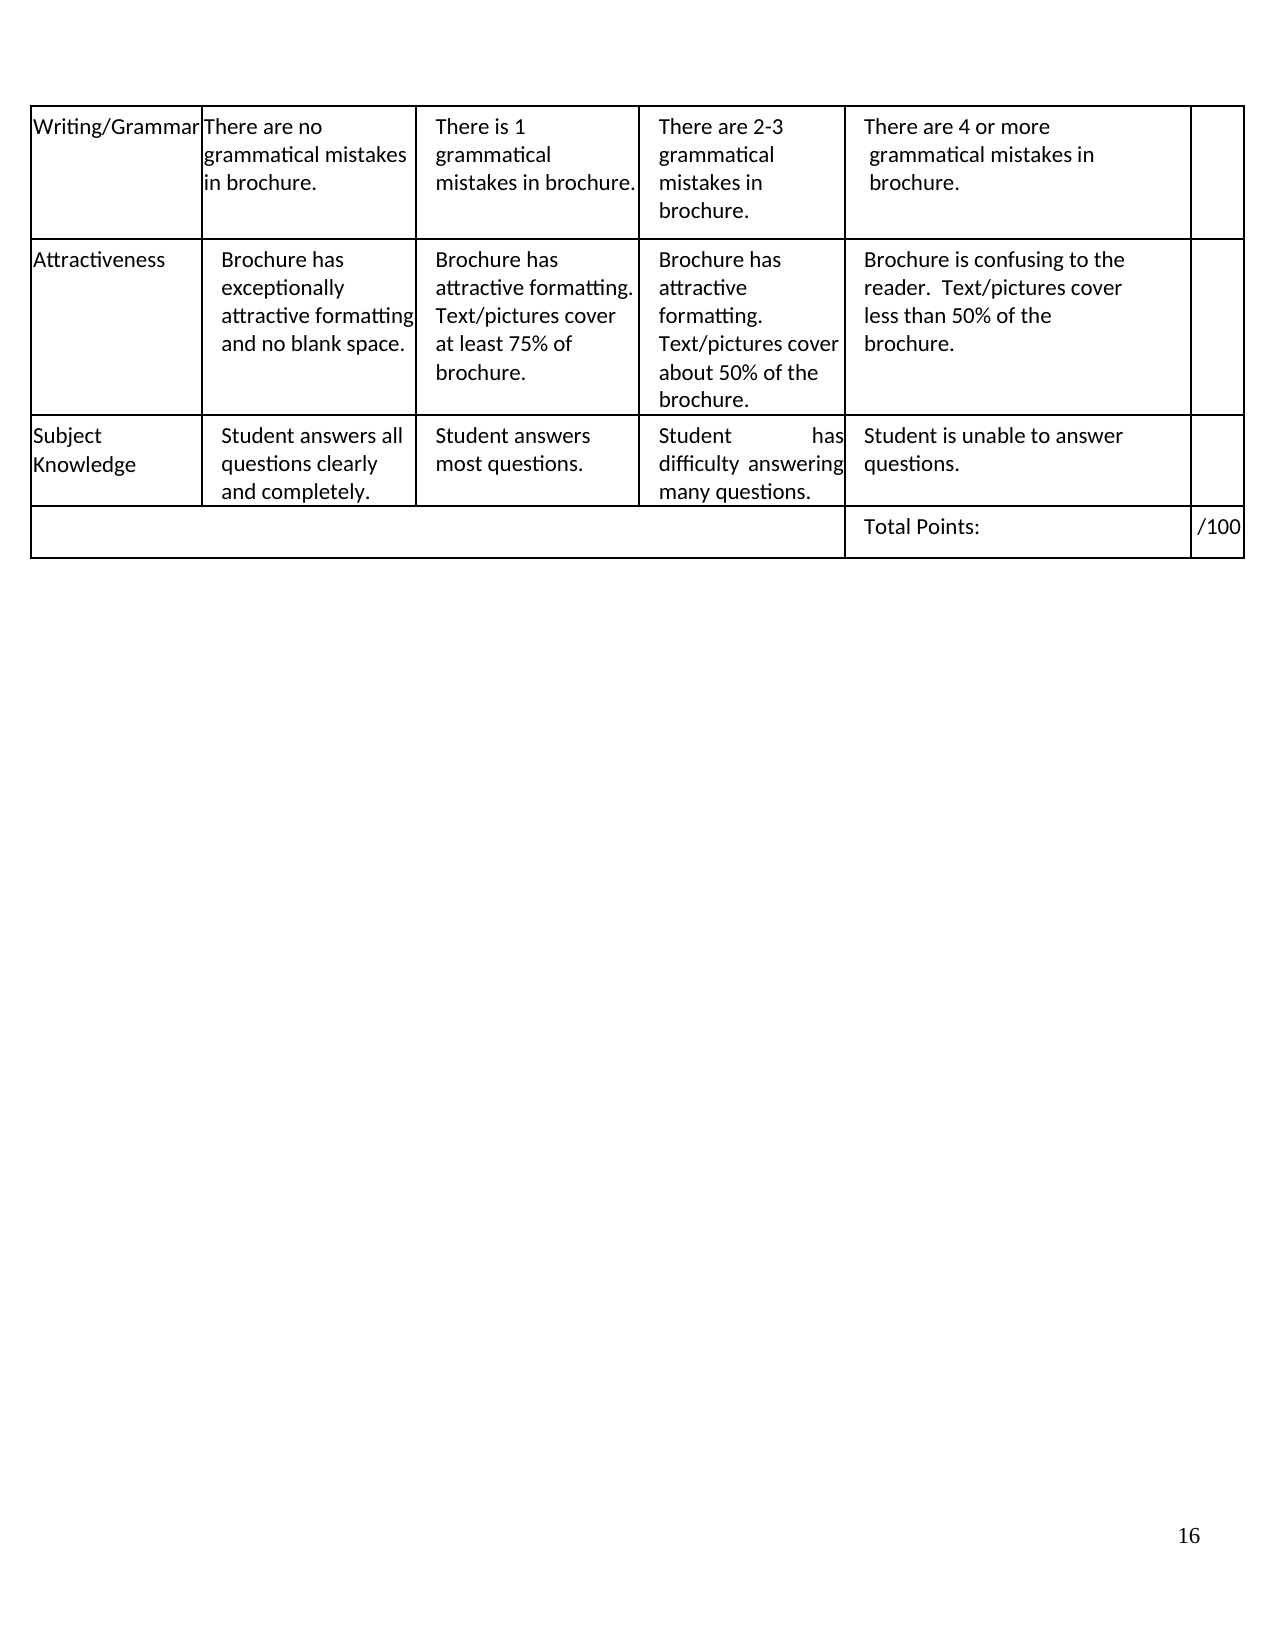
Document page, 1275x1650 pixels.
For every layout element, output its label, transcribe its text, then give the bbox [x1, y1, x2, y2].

table_cell There are 2-3 grammatical mistakes in brochure. [640, 107, 844, 238]
table_cell Student has difficulty answering many questions. [640, 416, 844, 505]
table_cell [32, 507, 844, 557]
table_cell There are no grammatical mistakes in brochure. [203, 107, 415, 238]
table_cell [1192, 107, 1243, 238]
table_cell There is 1 grammatical mistakes in brochure. [417, 107, 638, 238]
table_cell Student is unable to answer questions. [846, 416, 1190, 505]
table_cell There are 4 or more grammatical mistakes in brochure. [846, 107, 1190, 238]
table_cell Brochure has attractive formatting. Text/pictures cover at least 75% of brochure. [417, 240, 638, 414]
table_cell Brochure is confusing to the reader. Text/pictures cover less than 50% of the brochure. [846, 240, 1190, 414]
table_cell /100 [1192, 507, 1243, 557]
table_cell Brochure has exceptionally attractive formatting and no blank space. [203, 240, 415, 414]
table_cell Attractiveness [32, 240, 201, 414]
table_cell [1192, 240, 1243, 414]
table_cell Student answers most questions. [417, 416, 638, 505]
table_cell Subject Knowledge [32, 416, 201, 505]
table_cell Writing/Grammar [32, 107, 201, 238]
table_cell Brochure has attractive formatting. Text/pictures cover about 50% of the brochure. [640, 240, 844, 414]
table_cell Total Points: [846, 507, 1190, 557]
table_cell Student answers all questions clearly and completely. [203, 416, 415, 505]
table_cell [1192, 416, 1243, 505]
